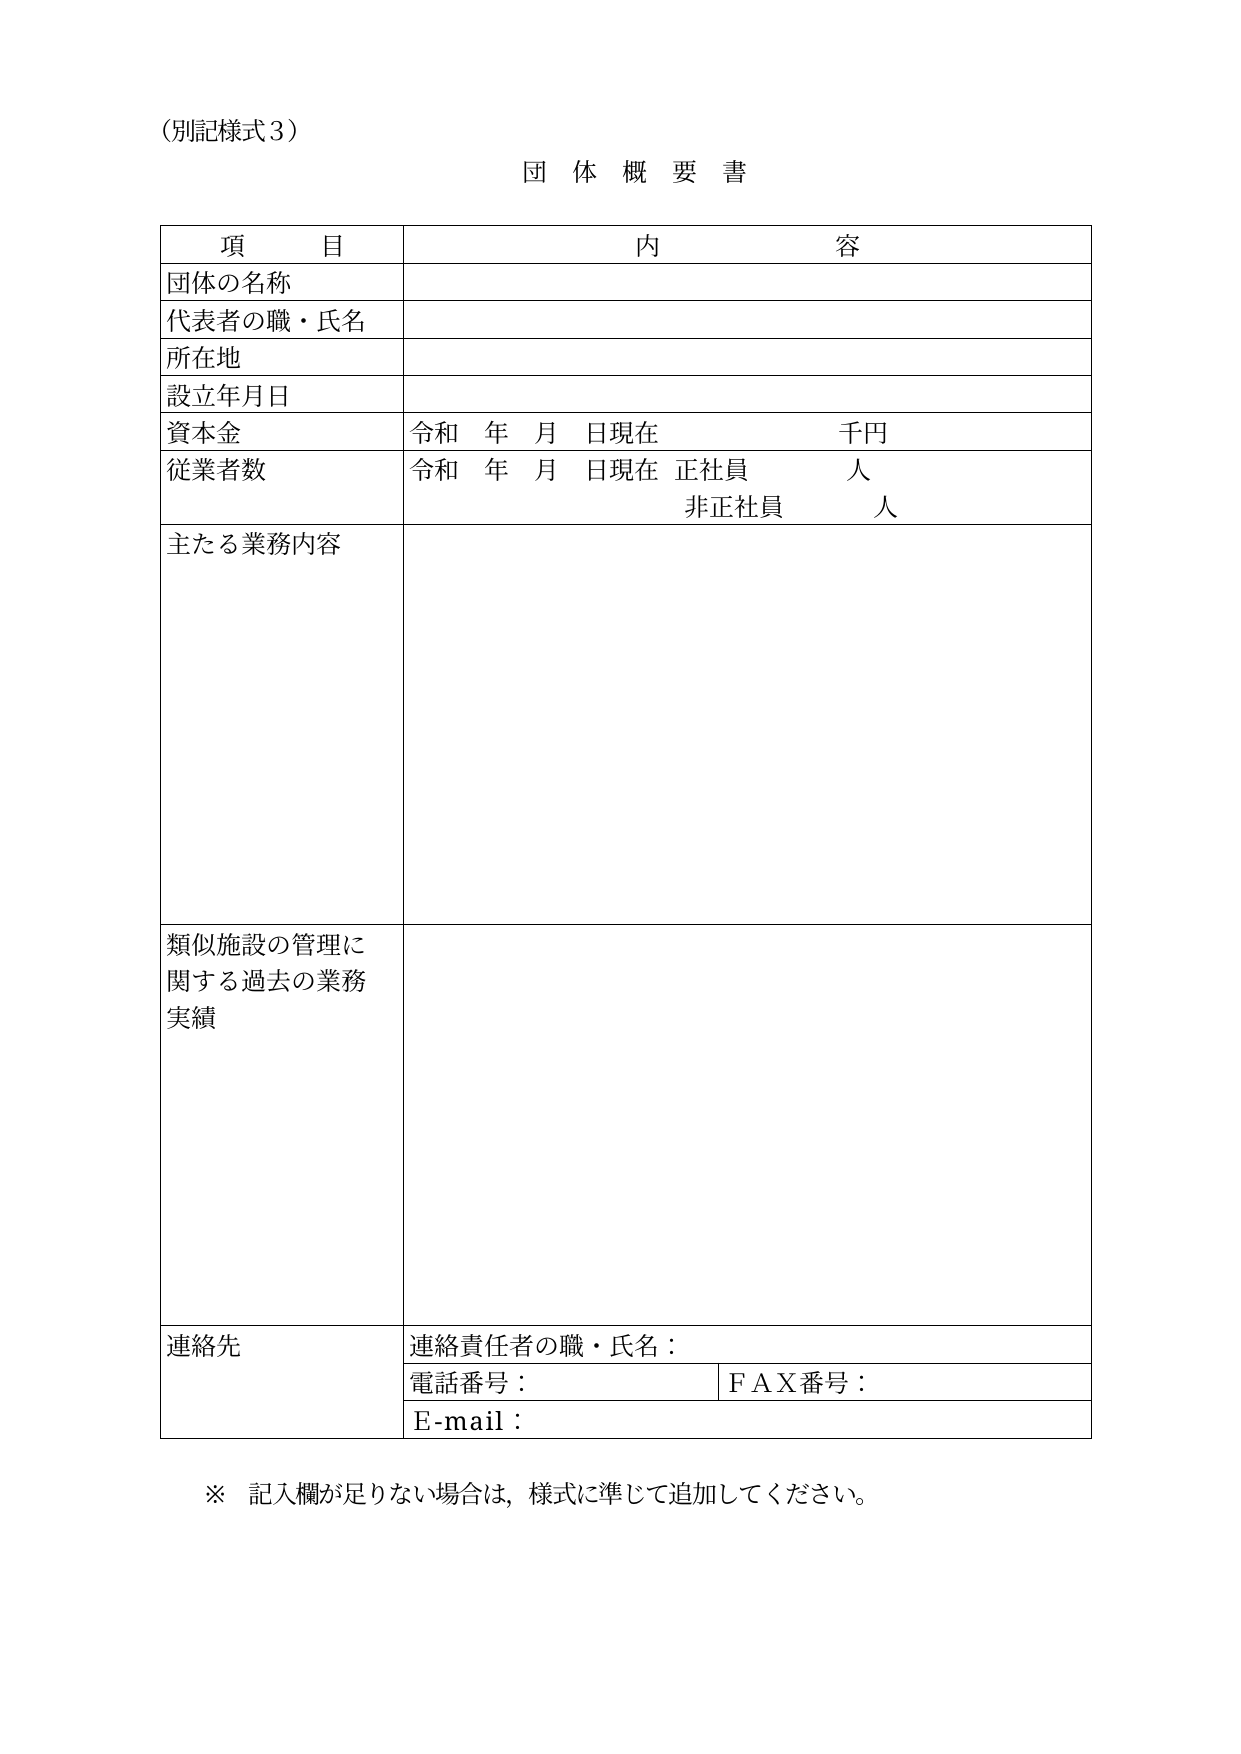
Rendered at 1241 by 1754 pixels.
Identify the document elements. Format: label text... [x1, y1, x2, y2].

table_cell 資本金 [161, 413, 403, 450]
table_cell 電話番号： [404, 1364, 718, 1400]
table_header 内 容 [404, 226, 1091, 263]
table_cell 代表者の職・氏名 [161, 301, 403, 337]
table_header 項 目 [161, 226, 403, 263]
table_cell [404, 925, 1091, 1325]
table_cell 設立年月日 [161, 376, 403, 412]
table_cell 連絡責任者の職・氏名： [404, 1326, 1091, 1363]
table_cell 令和 年 月 日現在 正社員 人 非正社員 人 [404, 451, 1091, 523]
table_cell [404, 525, 1091, 924]
table_cell [404, 339, 1091, 375]
table_cell [404, 301, 1091, 337]
table_cell Ｅ-mail： [404, 1401, 1091, 1437]
table_cell 従業者数 [161, 451, 403, 523]
table_cell 主たる業務内容 [161, 525, 403, 924]
text ※ 記入欄が足りない場合は，様式に準じて追加してください。 [205, 1475, 1122, 1511]
table_cell 団体の名称 [161, 264, 403, 300]
table_cell [404, 264, 1091, 300]
table_cell 類似施設の管理に 関する過去の業務 実績 [161, 925, 403, 1325]
table_cell ＦＡＸ番号： [719, 1364, 1091, 1400]
table_cell 令和 年 月 日現在 千円 [404, 413, 1091, 450]
table_cell [404, 376, 1091, 412]
table_cell 所在地 [161, 339, 403, 375]
text （別記様式３） [148, 111, 1122, 148]
text 団 体 概 要 書 [148, 153, 1122, 189]
table_cell 連絡先 [161, 1326, 403, 1437]
